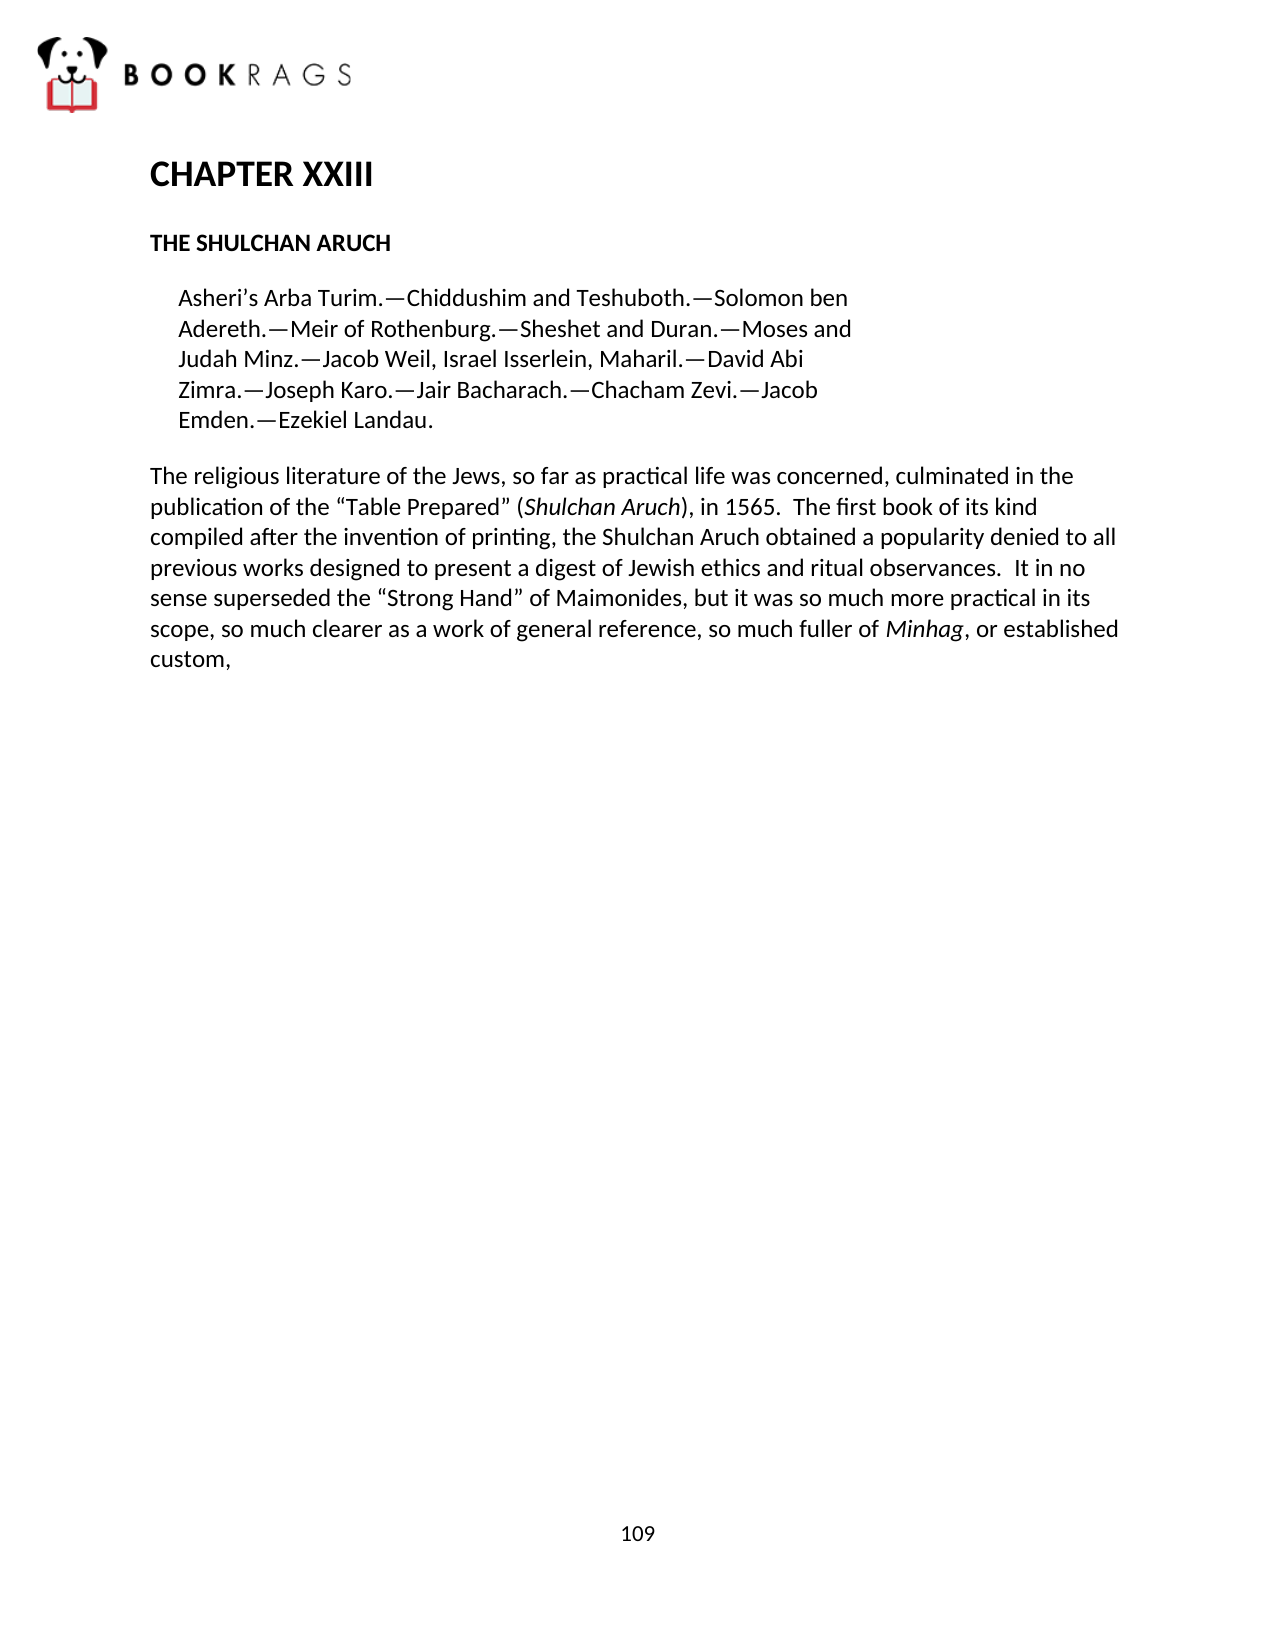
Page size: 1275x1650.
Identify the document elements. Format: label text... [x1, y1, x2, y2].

text CHAPTER XXIII [150, 150, 1125, 196]
text The religious literature of the Jews, so far as practical life was concerned, culminated in the publication of the “Table Prepared” (Shulchan Aruch), in 1565. The first book of its kind compiled after the invention of printing, the Shulchan Aruch obtained a popularity denied to all previous works designed to present a digest of Jewish ethics and ritual observances. It in no sense superseded the “Strong Hand” of Maimonides, but it was so much more practical in its scope, so much clearer as a work of general reference, so much fuller of Minhag, or established custom, [150, 460, 1125, 674]
text Asheri’s Arba Turim.—­Chiddushim and Teshuboth.—­Solomon ben Adereth.—­Meir of Rothenburg.—­Sheshet and Duran.—­Moses and Judah Minz.—­Jacob Weil, Israel Isserlein, Maharil.—­David Abi Zimra.—­Joseph Karo.—­Jair Bacharach.—­Chacham Zevi.—­Jacob Emden.—­Ezekiel Landau. [150, 282, 1125, 435]
text THE SHULCHAN ARUCH [150, 227, 1125, 257]
picture [37, 37, 351, 113]
